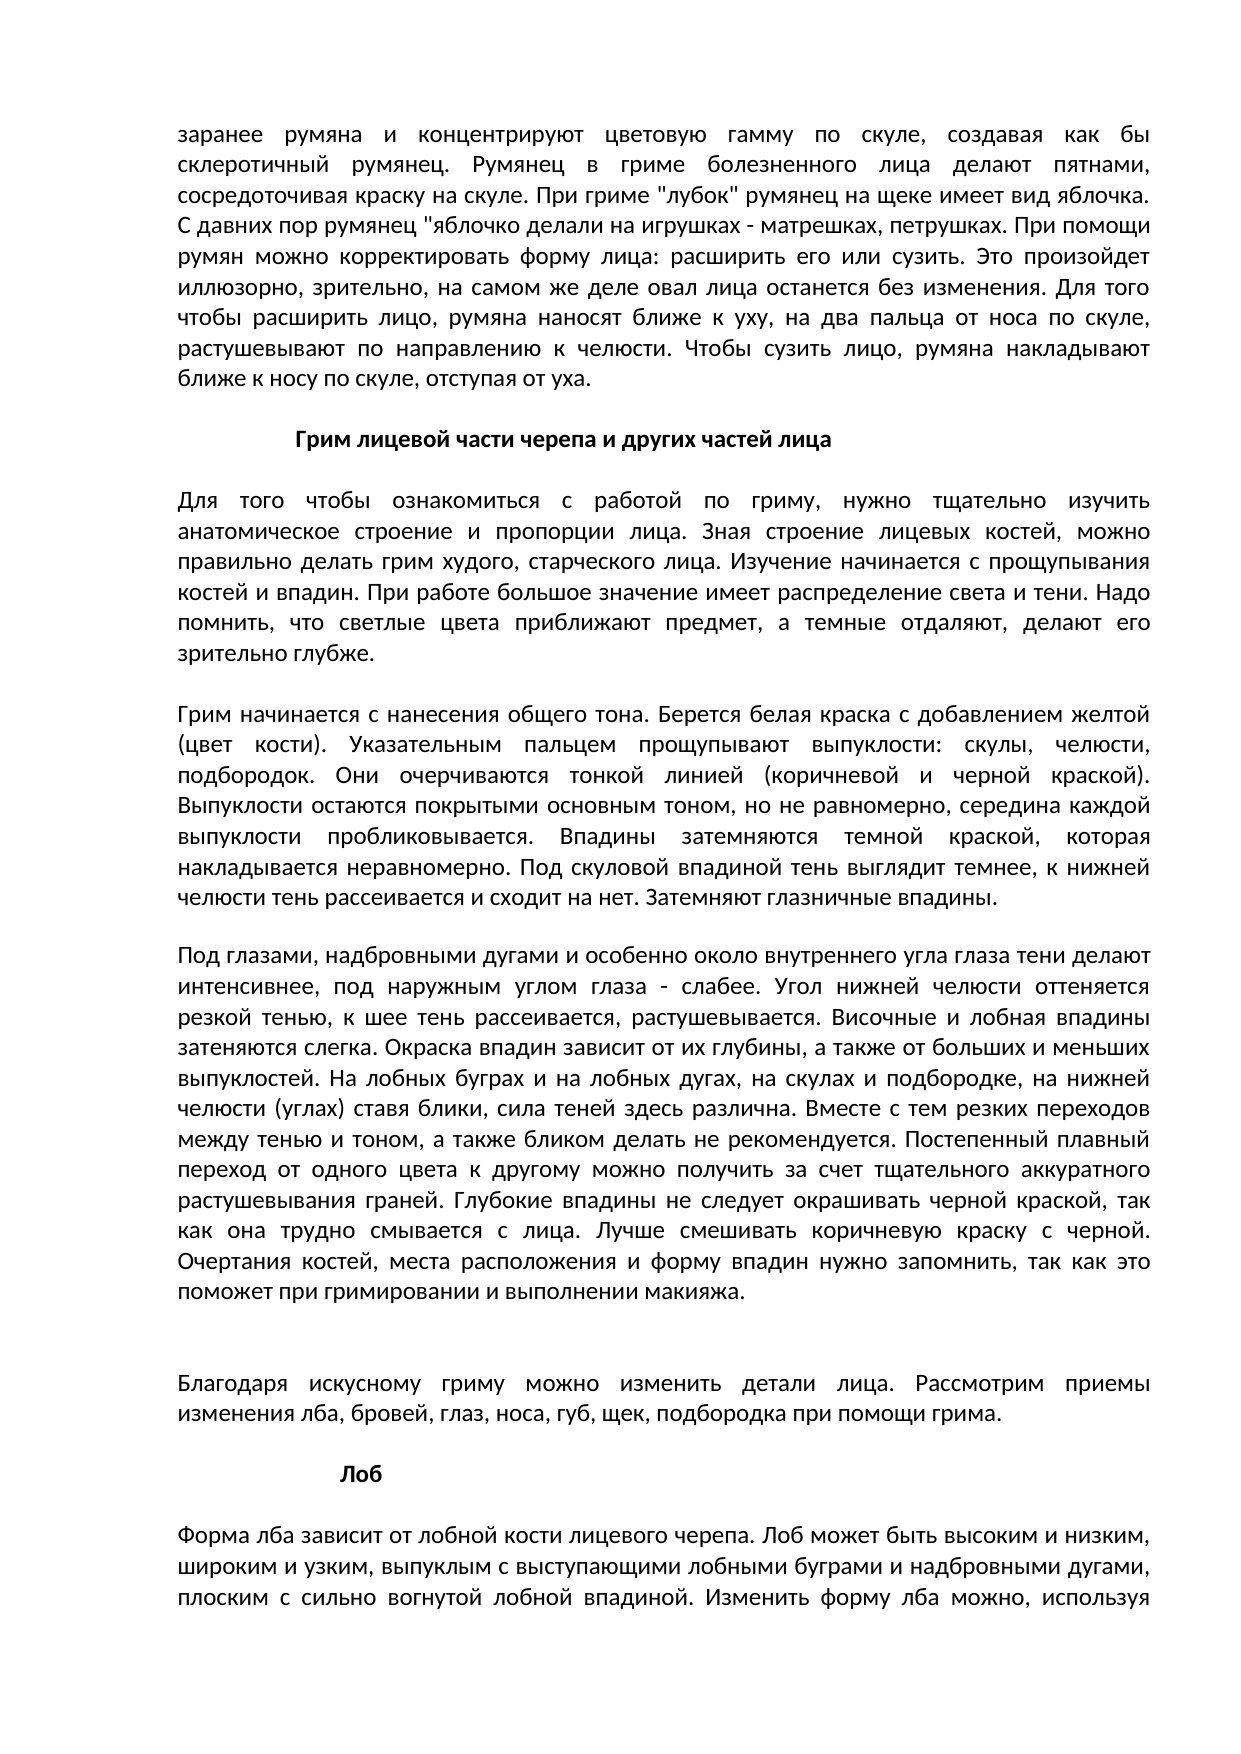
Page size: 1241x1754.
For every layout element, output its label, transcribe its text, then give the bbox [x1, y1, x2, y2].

text Грим лицевой части черепа и других частей лица [177, 423, 1152, 454]
text Для того чтобы ознакомиться с работой по гриму, нужно тщательно изучить анатомическое строение и пропорции лица. Зная строение лицевых костей, можно правильно делать грим худого, старческого лица. Изучение начинается с прощупывания костей и впадин. При работе большое значение имеет распределение света и тени. Надо помнить, что светлые цвета приближают предмет, а темные отдаляют, делают его зрительно глубже. [177, 484, 1152, 667]
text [177, 1519, 1152, 1611]
text Грим начинается с нанесения общего тона. Берется белая краска с добавлением желтой (цвет кости). Указательным пальцем прощупывают выпуклости: скулы, челюсти, подбородок. Они очерчиваются тонкой линией (коричневой и черной краской). Выпуклости остаются покрытыми основным тоном, но не равномерно, середина каждой выпуклости пробликовывается. Впадины затемняются темной краской, которая накладывается неравномерно. Под скуловой впадиной тень выглядит темнее, к нижней челюсти тень рассеивается и сходит на нет. Затемняют глазничные впадины. [177, 698, 1152, 912]
text Лоб [177, 1458, 1152, 1489]
text Благодаря искусному гриму можно изменить детали лица. Рассмотрим приемы изменения лба, бровей, глаз, носа, губ, щек, подбородка при помощи грима. [177, 1367, 1152, 1428]
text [177, 118, 1152, 393]
text Под глазами, надбровными дугами и особенно около внутреннего угла глаза тени делают интенсивнее, под наружным углом глаза - слабее. Угол нижней челюсти оттеняется резкой тенью, к шее тень рассеивается, растушевывается. Височные и лобная впадины затеняются слегка. Окраска впадин зависит от их глубины, а также от больших и меньших выпуклостей. На лобных буграх и на лобных дугах, на скулах и подбородке, на нижней челюсти (углах) ставя блики, сила теней здесь различна. Вместе с тем резких переходов между тенью и тоном, а также бликом делать не рекомендуется. Постепенный плавный переход от одного цвета к другому можно получить за счет тщательного аккуратного растушевывания граней. Глубокие впадины не следует окрашивать черной краской, так как она трудно смывается с лица. Лучше смешивать коричневую краску с черной. Очертания костей, места расположения и форму впадин нужно запомнить, так как это поможет при гримировании и выполнении макияжа. [177, 940, 1152, 1306]
